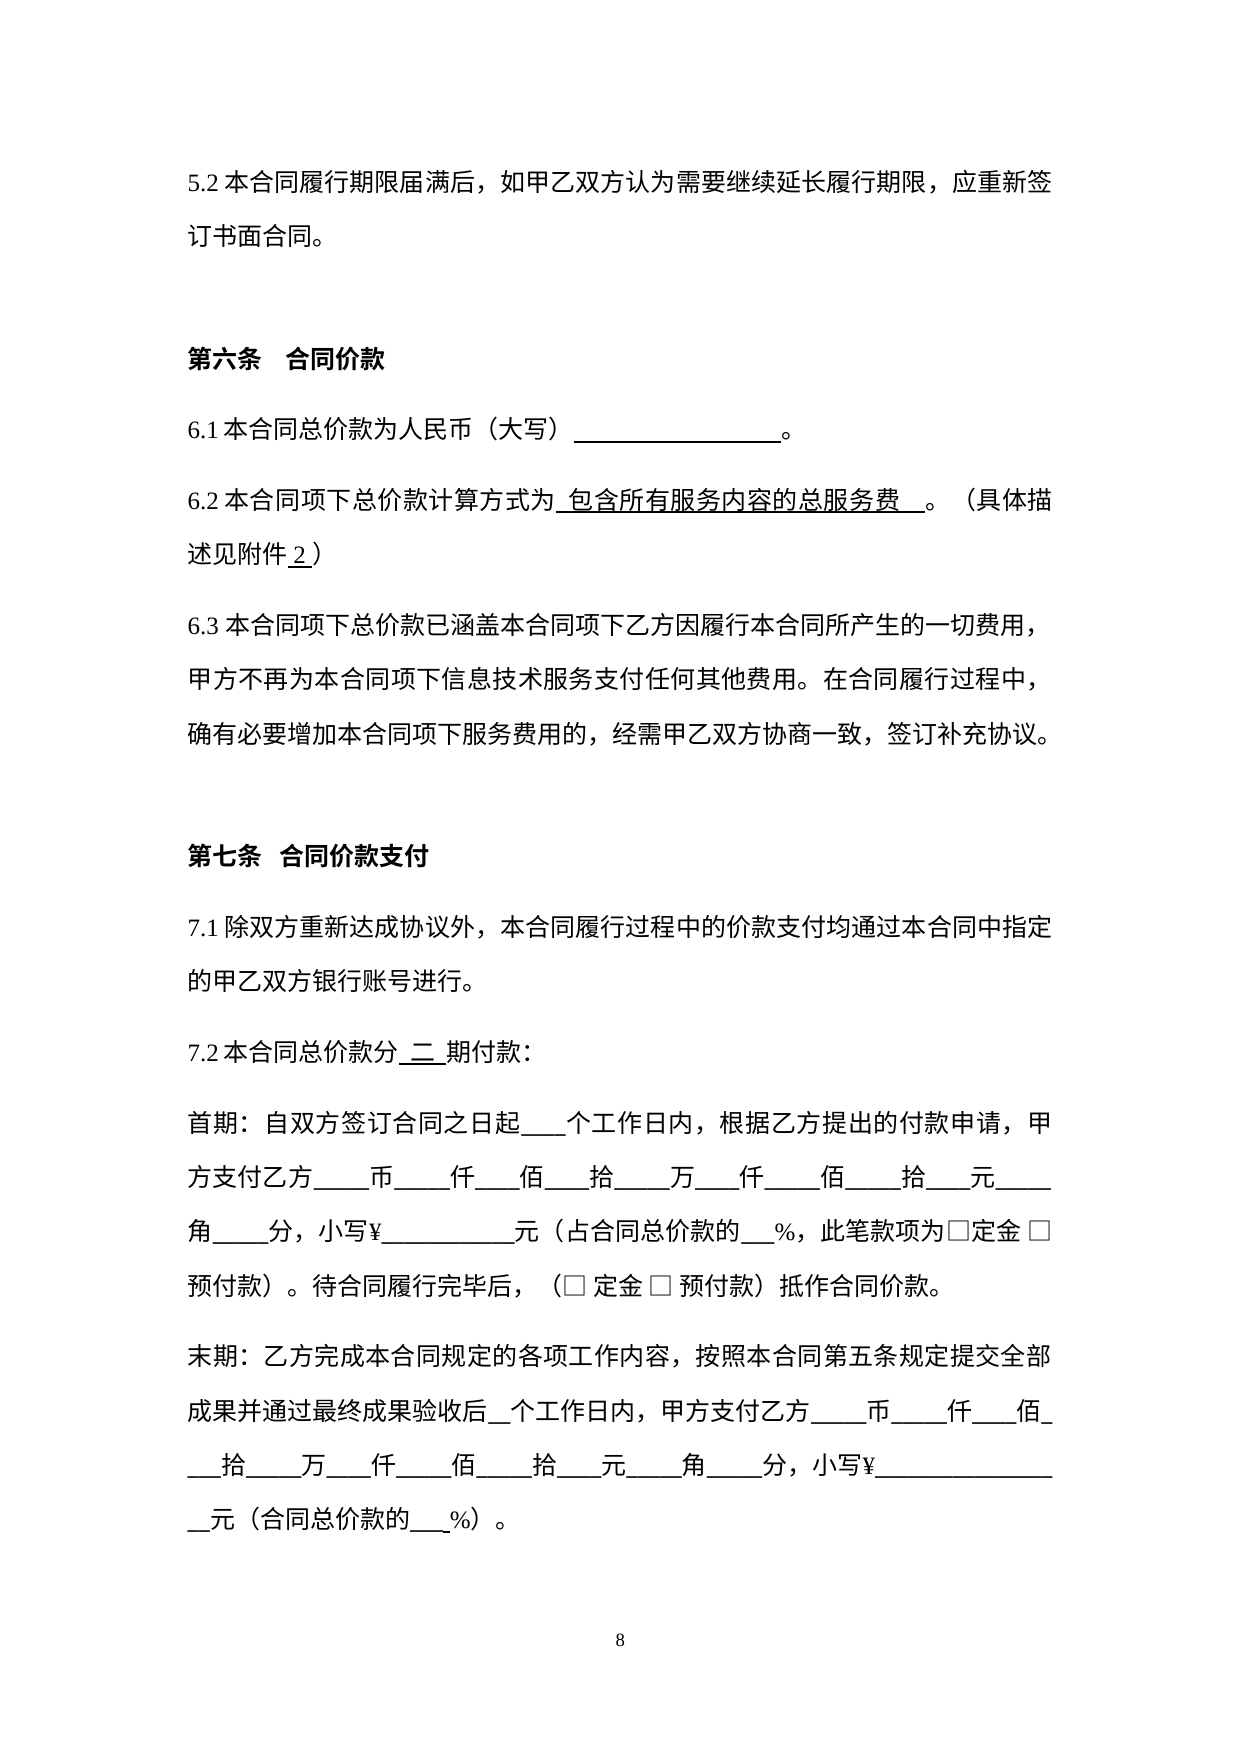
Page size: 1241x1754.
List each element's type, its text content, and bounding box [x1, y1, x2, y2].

text 6.3 本合同项下总价款已涵盖本合同项下乙方因履行本合同所产生的一切费用，甲方不再为本合同项下信息技术服务支付任何其他费用。在合同履行过程中，确有必要增加本合同项下服务费用的，经需甲乙双方协商一致，签订补充协议。 [187, 605, 1053, 750]
text 第七条 合同价款支付 [187, 837, 1053, 873]
text 6.2本合同项下总价款计算方式为 包含所有服务内容的总服务费 。（具体描述见附件 2 ） [187, 480, 1053, 571]
text 5.2本合同履行期限届满后，如甲乙双方认为需要继续延长履行期限，应重新签订书面合同。 [187, 162, 1053, 253]
text 7.2本合同总价款分 二 期付款： [187, 1032, 1053, 1069]
text 末期：乙方完成本合同规定的各项工作内容，按照本合同第五条规定提交全部成果并通过最终成果验收后__个工作日内，甲方支付乙方_____币_____仟____佰____拾_____万____仟_____佰_____拾____元_____角_____分，小写¥__________________元（合同总价款的___ %）。 [187, 1337, 1053, 1536]
text 首期：自双方签订合同之日起____个工作日内，根据乙方提出的付款申请，甲方支付乙方_____币_____仟____佰____拾_____万____仟_____佰_____拾____元_____角_____分，小写¥____________元（占合同总价款的___%，此笔款项为□定金 □ 预付款）。待合同履行完毕后，（□ 定金 □ 预付款）抵作合同价款。 [187, 1103, 1053, 1302]
text 第六条 合同价款 [187, 339, 1053, 375]
text 7.1除双方重新达成协议外，本合同履行过程中的价款支付均通过本合同中指定的甲乙双方银行账号进行。 [187, 907, 1053, 998]
text 6.1本合同总价款为人民币（大写） 。 [187, 410, 1053, 446]
